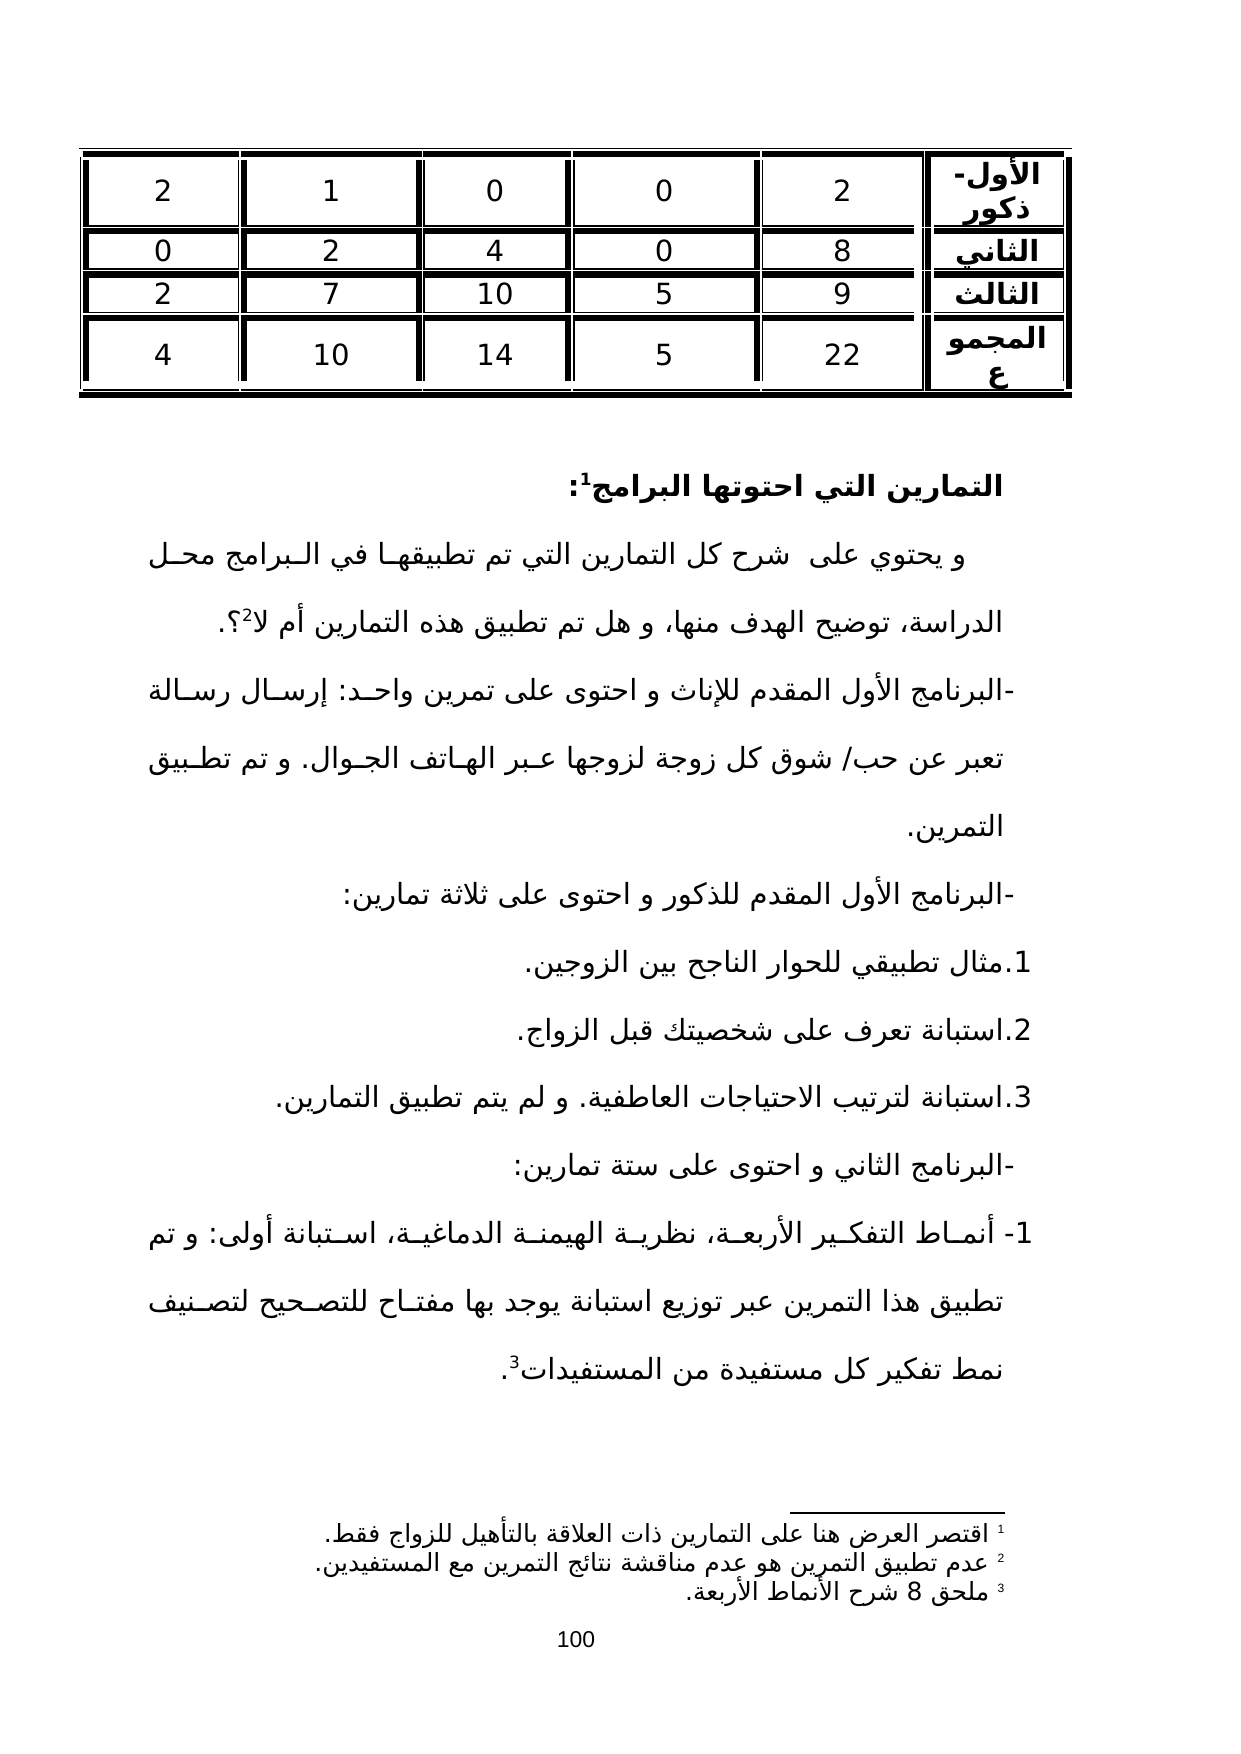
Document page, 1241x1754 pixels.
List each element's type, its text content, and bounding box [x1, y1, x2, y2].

text التمارين التي احتوتها البرامج: [148, 469, 1004, 503]
table_cell 0 [420, 149, 570, 225]
list مثال تطبيقي للحوار الناجح بين الزوجين. [148, 945, 1004, 979]
table_cell 14 [420, 312, 570, 389]
table_cell 9 [759, 268, 927, 312]
table_cell الثالث [927, 268, 1066, 312]
text و يحتوي على شرح كل التمارين التي تم تطبيقها في البرامج محل الدراسة، توضيح الهدف منها، و هل تم تطبيق هذه التمارين أم لا؟. [148, 537, 1004, 639]
table_cell 4 [84, 312, 242, 389]
table_cell 0 [570, 149, 758, 225]
table_cell 22 [759, 312, 927, 389]
table_cell 2 [89, 278, 238, 312]
table_cell 10 [242, 321, 420, 389]
table_cell المجموع [927, 312, 1066, 389]
list البرنامج الثاني و احتوى على ستة تمارين: [148, 1149, 1004, 1183]
table_cell 0 [575, 234, 754, 268]
table_cell الثاني [927, 225, 1066, 268]
table_cell 5 [575, 278, 754, 312]
table_cell 5 [570, 312, 758, 389]
list البرنامج الأول المقدم للذكور و احتوى على ثلاثة تمارين: [148, 877, 1004, 911]
list استبانة تعرف على شخصيتك قبل الزواج. [148, 1013, 1004, 1047]
table_cell 2 [247, 234, 416, 268]
table_cell 4 [425, 234, 565, 268]
table_cell 0 [89, 234, 238, 268]
table_cell 1 [242, 157, 420, 225]
table_cell 8 [759, 225, 927, 268]
list استبانة لترتيب الاحتياجات العاطفية. و لم يتم تطبيق التمارين. [148, 1081, 1004, 1115]
table_cell 10 [425, 278, 565, 312]
table_cell 7 [247, 278, 416, 312]
list البرنامج الأول المقدم للإناث و احتوى على تمرين واحد: إرسال رسالة تعبر عن حب/ شوق كل زوجة لزوجها عبر الهاتف الجوال. و تم تطبيق التمرين. [148, 673, 1004, 843]
table_cell 2 [84, 149, 242, 225]
list أنماط التفكير الأربعة، نظرية الهيمنة الدماغية، استبانة أولى: و تم تطبيق هذا التمرين عبر توزيع استبانة يوجد بها مفتاح للتصحيح لتصنيف نمط تفكير كل مستفيدة من المستفيدات. [148, 1217, 1004, 1386]
table_cell 2 [759, 149, 927, 225]
table_cell الأول-ذكور [927, 149, 1067, 225]
